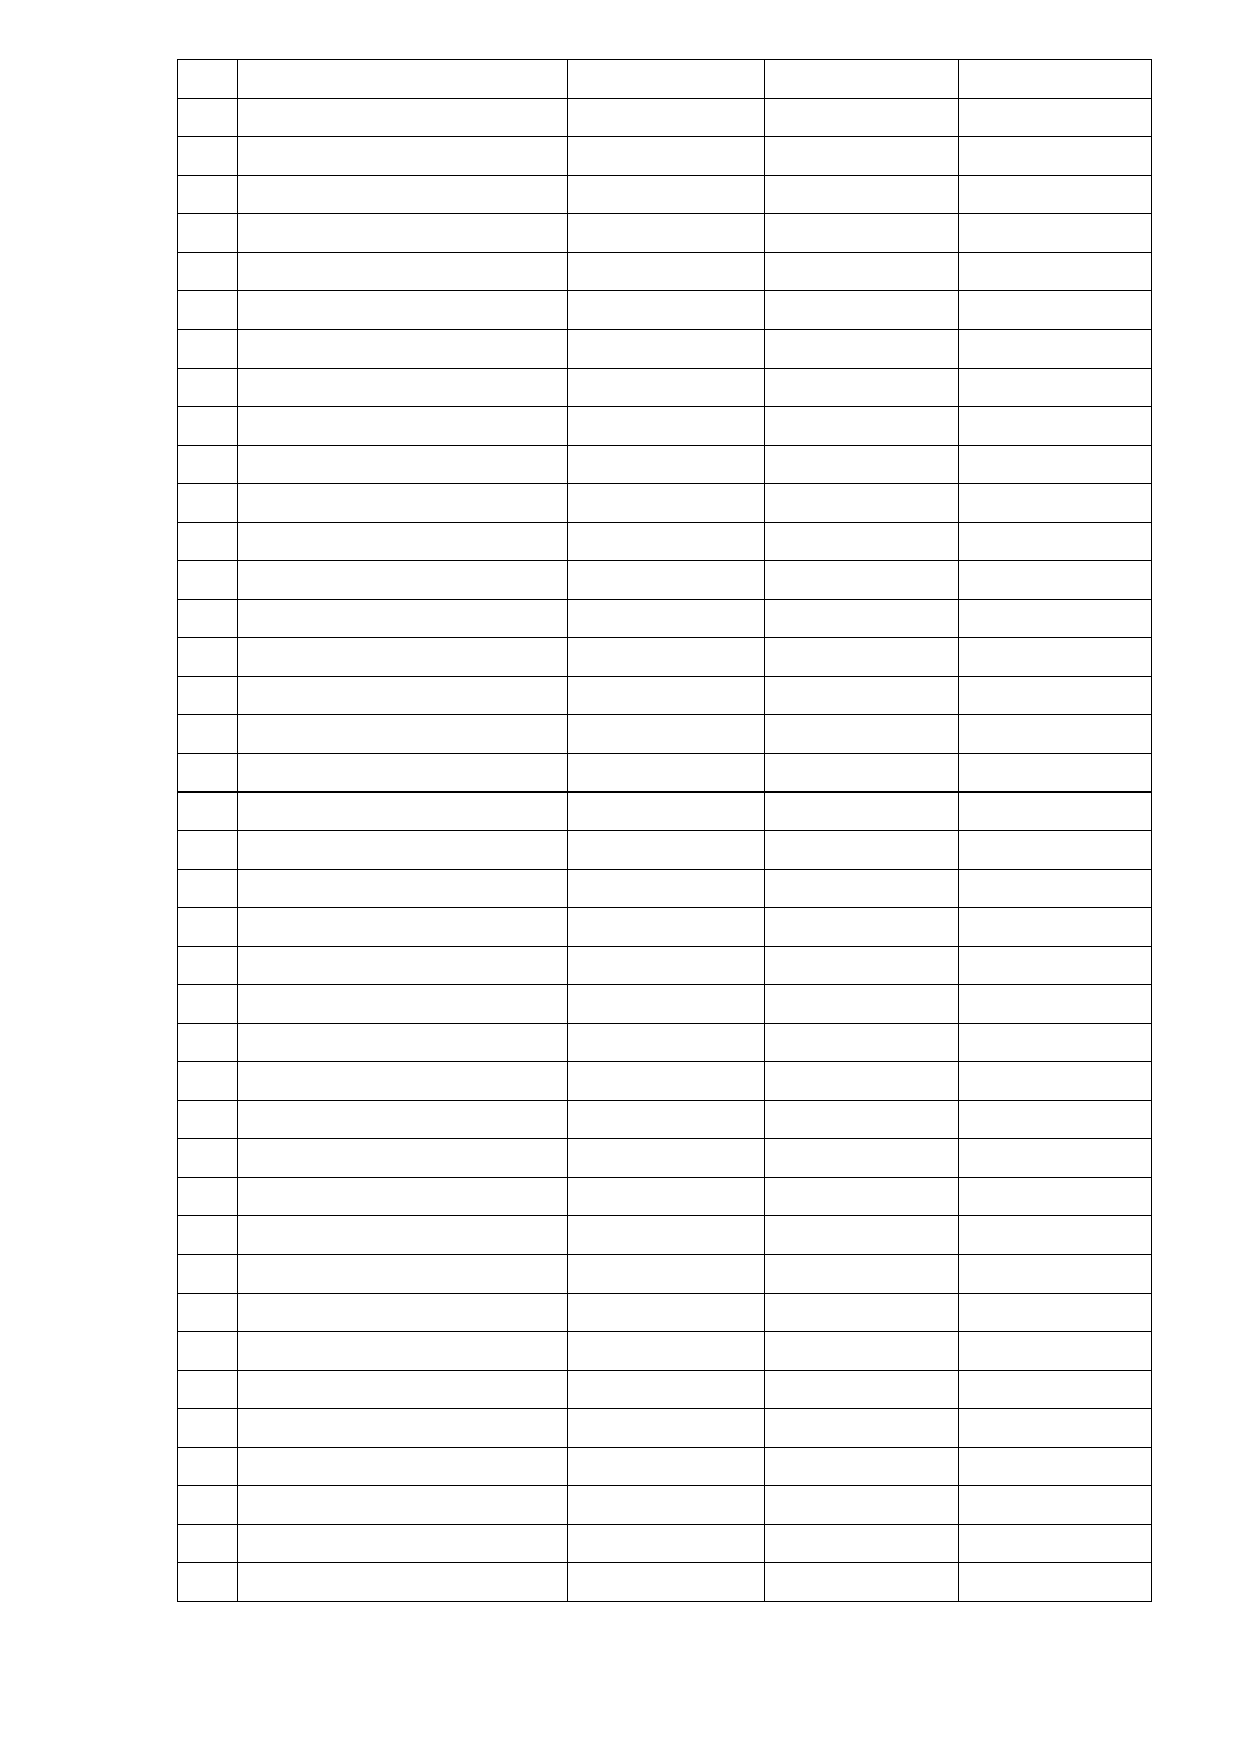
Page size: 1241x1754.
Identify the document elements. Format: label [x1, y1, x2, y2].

table_cell [178, 60, 237, 98]
table_cell [765, 1024, 958, 1061]
table_cell [765, 446, 958, 483]
table_cell [765, 1139, 958, 1177]
table_cell [959, 600, 1151, 637]
table_cell [238, 831, 567, 868]
table_cell [959, 1371, 1151, 1408]
table_cell [959, 523, 1151, 560]
table_cell [568, 947, 764, 984]
table_cell [765, 1255, 958, 1292]
table_cell [765, 638, 958, 676]
table_cell [238, 677, 567, 714]
table_cell [568, 793, 764, 830]
table_cell [959, 407, 1151, 444]
table_cell [765, 1101, 958, 1138]
table_cell [959, 291, 1151, 329]
table_cell [178, 291, 237, 329]
table_cell [238, 523, 567, 560]
table_cell [238, 600, 567, 637]
table_cell [238, 446, 567, 483]
table_cell [765, 1178, 958, 1215]
table_cell [238, 1255, 567, 1292]
table_cell [959, 176, 1151, 213]
table_cell [765, 137, 958, 175]
table_cell [959, 137, 1151, 175]
table_cell [238, 176, 567, 213]
table_cell [178, 214, 237, 252]
table_cell [238, 985, 567, 1023]
table_cell [238, 407, 567, 444]
table_cell [959, 1486, 1151, 1524]
table_cell [238, 1409, 567, 1447]
table_cell [178, 561, 237, 599]
table_cell [765, 1371, 958, 1408]
table_cell [765, 1332, 958, 1369]
table_cell [959, 330, 1151, 367]
table_cell [238, 214, 567, 252]
table_cell [765, 214, 958, 252]
table_cell [238, 137, 567, 175]
table_cell [959, 1062, 1151, 1100]
table_cell [238, 1024, 567, 1061]
table_cell [765, 1525, 958, 1562]
table_cell [959, 985, 1151, 1023]
table_cell [959, 1332, 1151, 1369]
table_cell [959, 1294, 1151, 1331]
table_cell [765, 600, 958, 637]
table_cell [568, 1024, 764, 1061]
table_cell [178, 1448, 237, 1485]
table_cell [959, 870, 1151, 907]
table_cell [959, 754, 1151, 791]
table_cell [959, 638, 1151, 676]
table_cell [178, 1062, 237, 1100]
table_cell [178, 600, 237, 637]
table_cell [568, 1448, 764, 1485]
table_cell [765, 484, 958, 522]
table_cell [765, 253, 958, 290]
table_cell [765, 870, 958, 907]
table_cell [238, 793, 567, 830]
table_cell [238, 291, 567, 329]
table_cell [178, 1178, 237, 1215]
table_cell [765, 330, 958, 367]
table_cell [959, 1216, 1151, 1254]
table_cell [568, 1525, 764, 1562]
table_cell [178, 677, 237, 714]
table_cell [178, 793, 237, 830]
table_cell [568, 1255, 764, 1292]
table_cell [178, 176, 237, 213]
table_cell [178, 985, 237, 1023]
table_cell [238, 369, 567, 406]
table_cell [765, 677, 958, 714]
table_cell [959, 369, 1151, 406]
table_cell [178, 1332, 237, 1369]
table_cell [238, 1486, 567, 1524]
table_cell [568, 60, 764, 98]
table_cell [178, 870, 237, 907]
table_cell [568, 1139, 764, 1177]
table_cell [959, 1178, 1151, 1215]
table_cell [178, 99, 237, 136]
table_cell [765, 1486, 958, 1524]
table_cell [178, 1563, 237, 1601]
table_cell [568, 369, 764, 406]
table_cell [765, 369, 958, 406]
table_cell [568, 908, 764, 946]
table_cell [238, 484, 567, 522]
table_cell [568, 1563, 764, 1601]
table_cell [959, 99, 1151, 136]
table_cell [178, 369, 237, 406]
table_cell [959, 908, 1151, 946]
table_cell [959, 1255, 1151, 1292]
table_cell [178, 638, 237, 676]
table_cell [238, 1062, 567, 1100]
table_cell [238, 1563, 567, 1601]
table_cell [765, 793, 958, 830]
table_cell [959, 793, 1151, 830]
table_cell [178, 1216, 237, 1254]
table_cell [765, 985, 958, 1023]
table_cell [238, 1371, 567, 1408]
table_cell [178, 1486, 237, 1524]
table_cell [568, 561, 764, 599]
table_cell [765, 99, 958, 136]
table_cell [959, 253, 1151, 290]
table_cell [959, 1448, 1151, 1485]
table_cell [238, 1139, 567, 1177]
table_cell [238, 1294, 567, 1331]
table_cell [178, 484, 237, 522]
table_cell [568, 1409, 764, 1447]
table_cell [765, 947, 958, 984]
table_cell [568, 176, 764, 213]
table_cell [568, 715, 764, 753]
table_cell [765, 407, 958, 444]
table_cell [178, 947, 237, 984]
table_cell [178, 137, 237, 175]
table_cell [238, 253, 567, 290]
table_cell [238, 99, 567, 136]
table_cell [765, 715, 958, 753]
table_cell [568, 1294, 764, 1331]
table_cell [765, 1216, 958, 1254]
table_cell [238, 754, 567, 791]
table_cell [765, 1409, 958, 1447]
table_cell [568, 985, 764, 1023]
table_cell [178, 908, 237, 946]
table_cell [568, 1216, 764, 1254]
table_cell [568, 99, 764, 136]
table_cell [959, 561, 1151, 599]
table_cell [178, 1371, 237, 1408]
table_cell [178, 1525, 237, 1562]
table_cell [568, 600, 764, 637]
table_cell [765, 831, 958, 868]
table_cell [959, 677, 1151, 714]
table_cell [765, 291, 958, 329]
table_cell [178, 253, 237, 290]
table_cell [568, 330, 764, 367]
table_cell [568, 1101, 764, 1138]
table_cell [178, 1101, 237, 1138]
table_cell [568, 137, 764, 175]
table_cell [568, 754, 764, 791]
table_cell [959, 1525, 1151, 1562]
table_cell [765, 1448, 958, 1485]
table_cell [765, 60, 958, 98]
table_cell [178, 407, 237, 444]
table_cell [568, 214, 764, 252]
table_cell [568, 1371, 764, 1408]
table_cell [568, 1332, 764, 1369]
table_cell [178, 1294, 237, 1331]
table_cell [568, 291, 764, 329]
table_cell [568, 253, 764, 290]
table_cell [568, 831, 764, 868]
table_cell [238, 1332, 567, 1369]
table_cell [765, 561, 958, 599]
table_cell [178, 1024, 237, 1061]
table_cell [959, 715, 1151, 753]
table_cell [238, 60, 567, 98]
table_cell [568, 1062, 764, 1100]
table_cell [765, 523, 958, 560]
table_cell [238, 1525, 567, 1562]
table_cell [238, 330, 567, 367]
table_cell [568, 677, 764, 714]
table_cell [238, 1216, 567, 1254]
table_cell [178, 446, 237, 483]
table_cell [959, 1139, 1151, 1177]
table_cell [765, 1563, 958, 1601]
table_cell [959, 1024, 1151, 1061]
table_cell [959, 60, 1151, 98]
table_cell [568, 484, 764, 522]
table_cell [568, 523, 764, 560]
table_cell [568, 407, 764, 444]
table_cell [959, 446, 1151, 483]
table_cell [238, 1101, 567, 1138]
table_cell [568, 870, 764, 907]
table_cell [959, 947, 1151, 984]
table_cell [238, 1448, 567, 1485]
table_cell [178, 754, 237, 791]
table_cell [178, 715, 237, 753]
table_cell [178, 1255, 237, 1292]
table_cell [765, 908, 958, 946]
table_cell [238, 715, 567, 753]
table_cell [959, 831, 1151, 868]
table_cell [178, 330, 237, 367]
table_cell [238, 908, 567, 946]
table_cell [178, 523, 237, 560]
table_cell [568, 1178, 764, 1215]
table_cell [568, 446, 764, 483]
table_cell [238, 561, 567, 599]
table_cell [568, 1486, 764, 1524]
table_cell [959, 1101, 1151, 1138]
table_cell [238, 870, 567, 907]
table_cell [238, 638, 567, 676]
table_cell [765, 176, 958, 213]
table_cell [178, 831, 237, 868]
table_cell [178, 1409, 237, 1447]
table_cell [959, 1409, 1151, 1447]
table_cell [765, 1294, 958, 1331]
table_cell [959, 214, 1151, 252]
table_cell [568, 638, 764, 676]
table_cell [765, 1062, 958, 1100]
table_cell [238, 947, 567, 984]
table_cell [959, 484, 1151, 522]
table_cell [959, 1563, 1151, 1601]
table_cell [238, 1178, 567, 1215]
table_cell [178, 1139, 237, 1177]
table_cell [765, 754, 958, 791]
